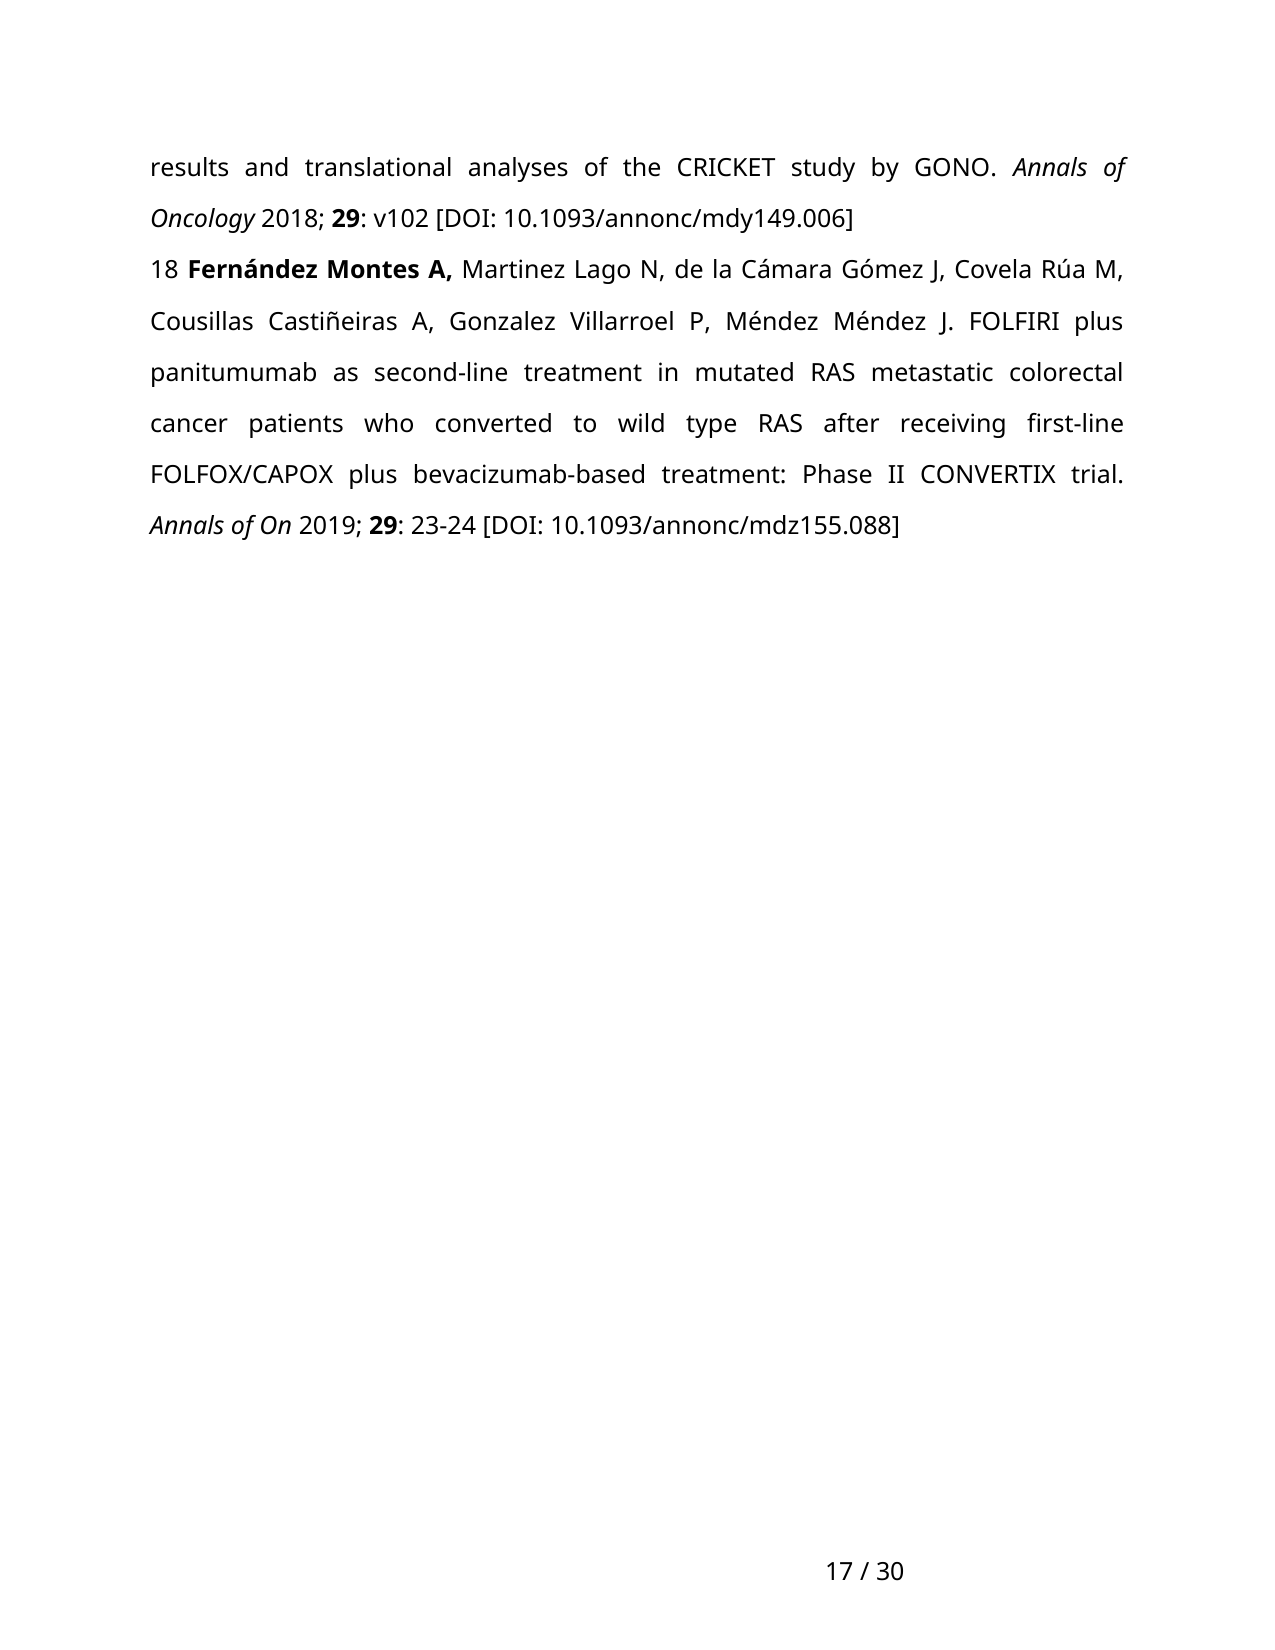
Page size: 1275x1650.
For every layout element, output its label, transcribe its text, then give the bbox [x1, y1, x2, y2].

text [150, 150, 1125, 235]
text 18 Fernández Montes A, Martinez Lago N, de la Cámara Gómez J, Covela Rúa M, Cousillas Castiñeiras A, Gonzalez Villarroel P, Méndez Méndez J. FOLFIRI plus panitumumab as second-line treatment in mutated RAS metastatic colorectal cancer patients who converted to wild type RAS after receiving first-line FOLFOX/CAPOX plus bevacizumab-based treatment: Phase II CONVERTIX trial. Annals of On 2019; 29: 23-24 [DOI: 10.1093/annonc/mdz155.088] [150, 252, 1125, 541]
